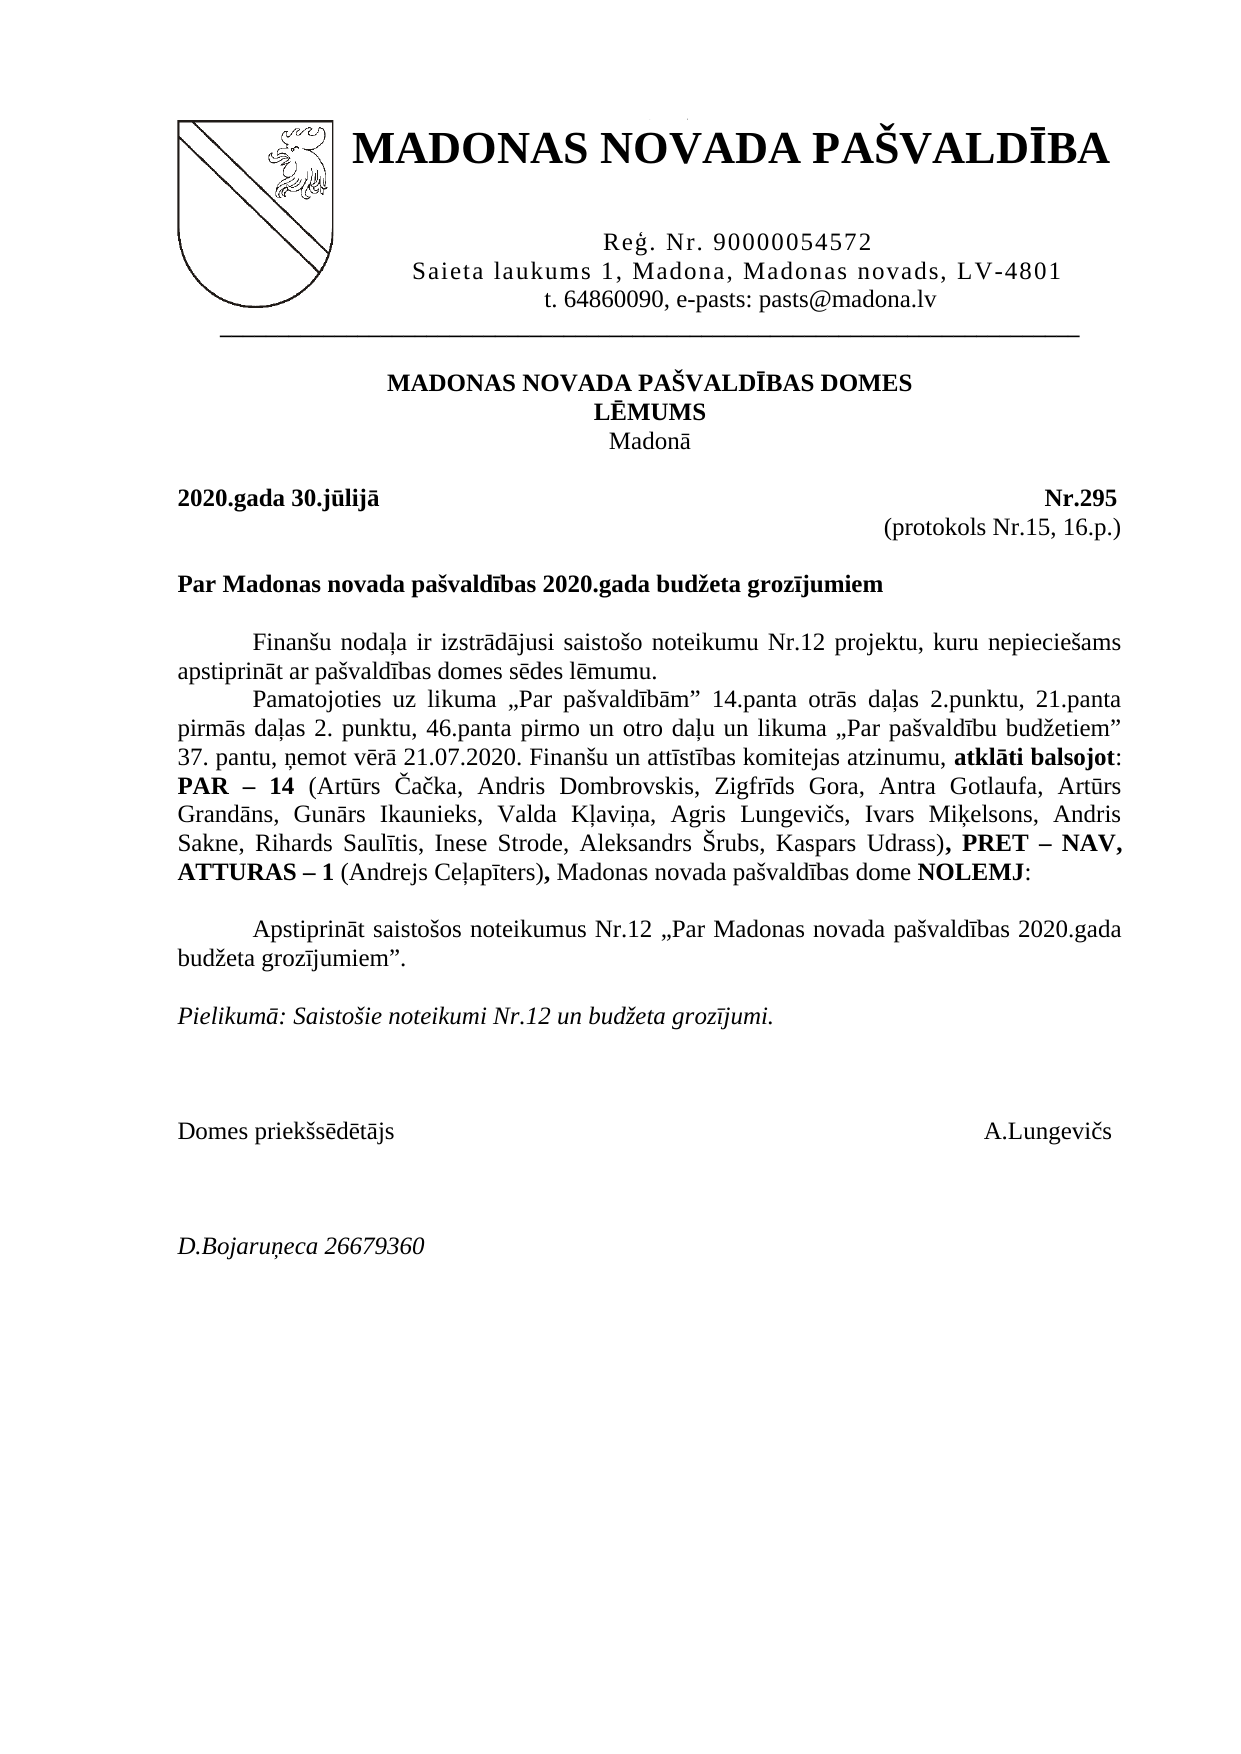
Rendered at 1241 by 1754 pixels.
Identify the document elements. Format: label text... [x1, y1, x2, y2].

text Pamatojoties uz likuma „Par pašvaldībām” 14.panta otrās daļas 2.punktu, 21.panta pirmās daļas 2. punktu, 46.panta pirmo un otro daļu un likuma „Par pašvaldību budžetiem” 37. pantu, ņemot vērā 21.07.2020. Finanšu un attīstības komitejas atzinumu, atklāti balsojot: PAR – 14 (Artūrs Čačka, Andris Dombrovskis, Zigfrīds Gora, Antra Gotlaufa, Artūrs Grandāns, Gunārs Ikaunieks, Valda Kļaviņa, Agris Lungevičs, Ivars Miķelsons, Andris Sakne, Rihards Saulītis, Inese Strode, Aleksandrs Šrubs, Kaspars Udrass), PRET – NAV, ATTURAS – 1 (Andrejs Ceļapīters), Madonas novada pašvaldības dome NOLEMJ: [177, 684, 1122, 886]
text Reģ. Nr. 90000054572 [334, 227, 1122, 256]
text MADONAS NOVADA PAŠVALDĪBAS DOMES [177, 368, 1122, 397]
picture [177, 120, 334, 308]
text Madonā [177, 426, 1122, 454]
text (protokols Nr.15, 16.p.) [177, 512, 1122, 541]
text Domes priekšsēdētājs A.Lungevičs [177, 1116, 1113, 1144]
text Saieta laukums 1, Madona, Madonas novads, LV-4801 [334, 256, 1122, 284]
text LĒMUMS [177, 397, 1122, 426]
text Pielikumā: Saistošie noteikumi Nr.12 un budžeta grozījumi. [177, 1001, 1122, 1029]
text Finanšu nodaļa ir izstrādājusi saistošo noteikumu Nr.12 projektu, kuru nepieciešams apstiprināt ar pašvaldības domes sēdes lēmumu. [177, 627, 1122, 684]
text ___________________________________________________________________________ [177, 313, 1122, 339]
text t. 64860090, e-pasts: pasts@madona.lv [177, 284, 1122, 313]
text D.Bojaruņeca 26679360 [177, 1231, 1122, 1259]
text MADONAS NOVADA PAŠVALDĪBA [334, 121, 1122, 173]
text 2020.gada 30.jūlijā Nr.295 [177, 483, 1122, 512]
text Par Madonas novada pašvaldības 2020.gada budžeta grozījumiem [177, 569, 1122, 598]
text Apstiprināt saistošos noteikumus Nr.12 „Par Madonas novada pašvaldības 2020.gada budžeta grozījumiem”. [177, 914, 1122, 972]
